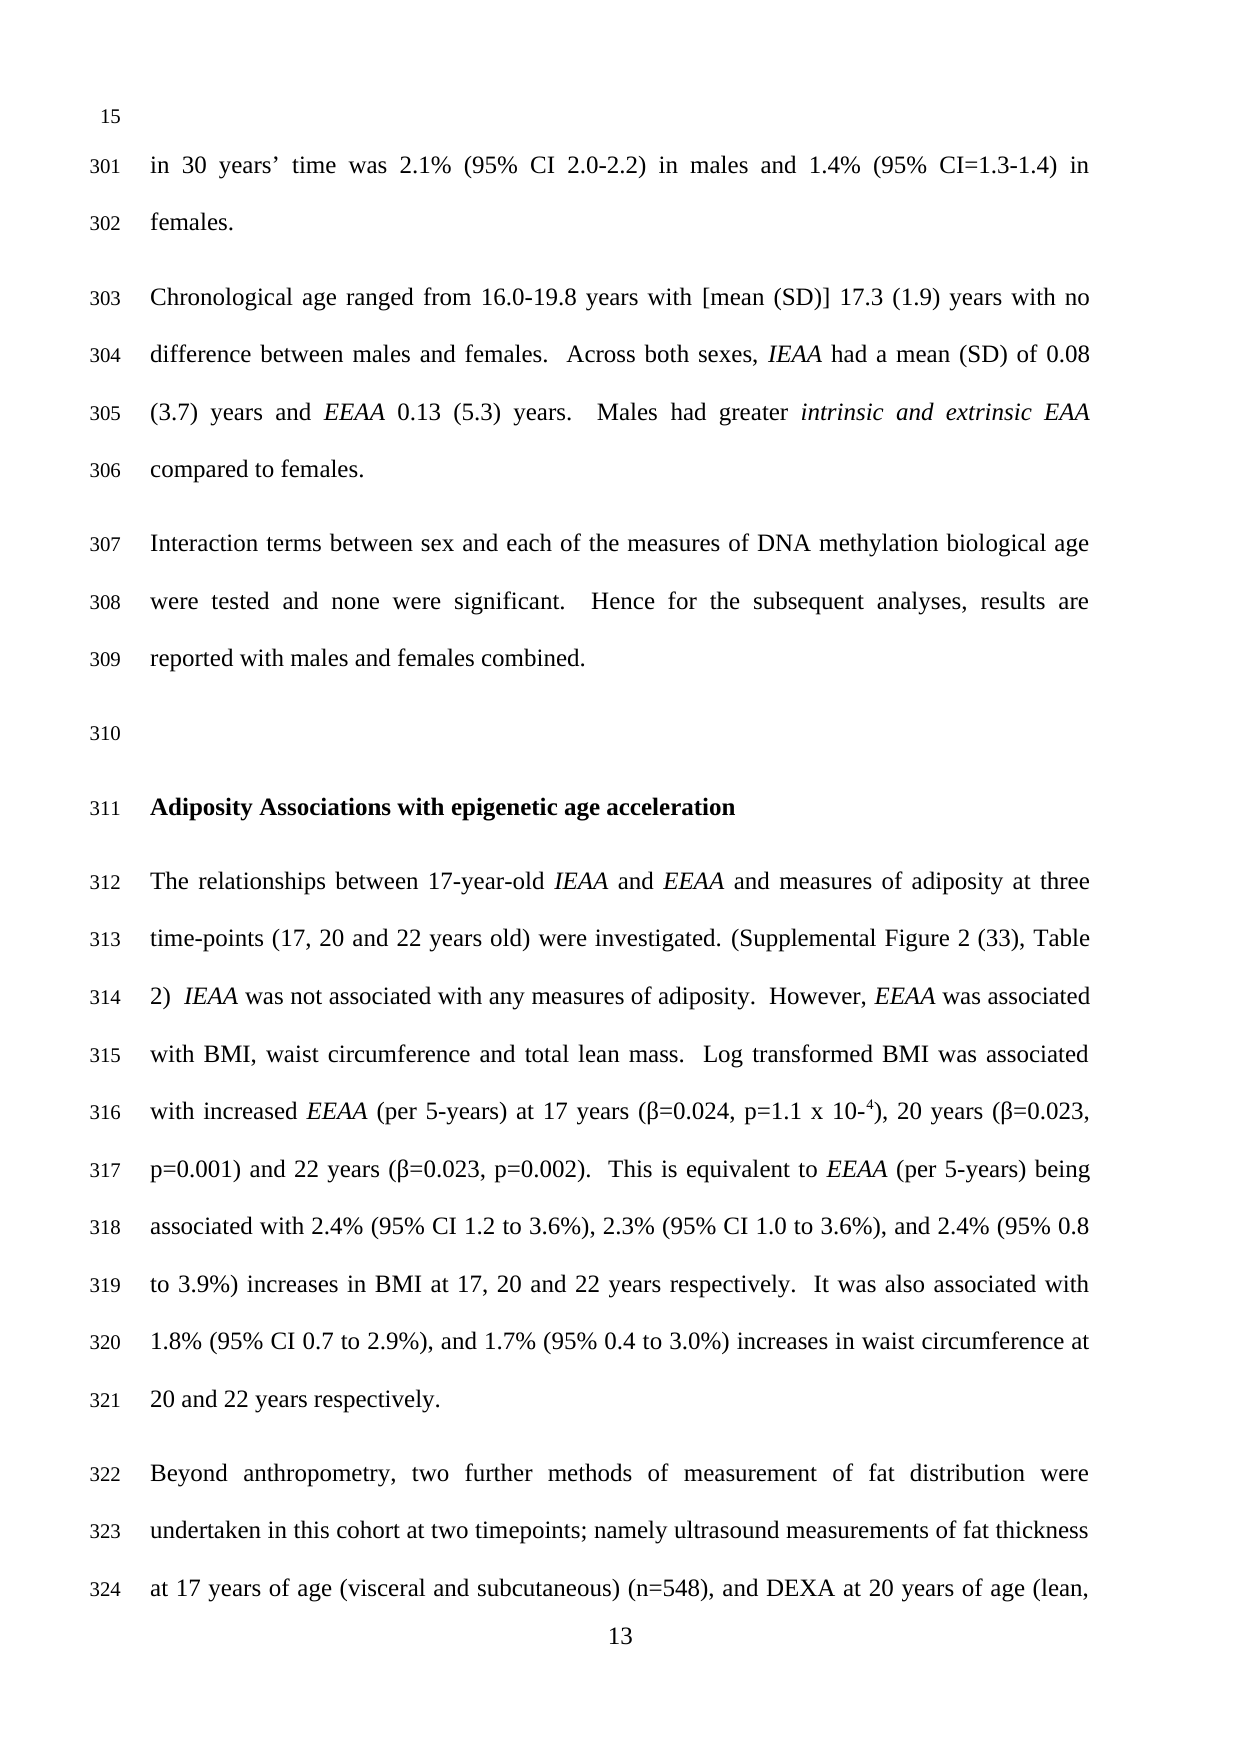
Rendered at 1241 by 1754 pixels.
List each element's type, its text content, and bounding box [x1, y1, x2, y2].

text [150, 1458, 1090, 1602]
text Chronological age ranged from 16.0-19.8 years with [mean (SD)] 17.3 (1.9) years with no difference between males and females. Across both sexes, IEAA had a mean (SD) of 0.08 (3.7) years and EEAA 0.13 (5.3) years. Males had greater intrinsic and extrinsic EAA compared to females. [150, 282, 1090, 483]
text Adiposity Associations with epigenetic age acceleration [150, 792, 1090, 820]
text Interaction terms between sex and each of the measures of DNA methylation biological age were tested and none were significant. Hence for the subsequent analyses, results are reported with males and females combined. [150, 528, 1090, 672]
text The relationships between 17-year-old IEAA and EEAA and measures of adiposity at three time-points (17, 20 and 22 years old) were investigated. (Supplemental Figure 2 (33), Table 2) IEAA was not associated with any measures of adiposity. However, EEAA was associated with BMI, waist circumference and total lean mass. Log transformed BMI was associated with increased EEAA (per 5-years) at 17 years (β=0.024, p=1.1 x 10-4), 20 years (β=0.023, p=0.001) and 22 years (β=0.023, p=0.002). This is equivalent to EEAA (per 5-years) being associated with 2.4% (95% CI 1.2 to 3.6%), 2.3% (95% CI 1.0 to 3.6%), and 2.4% (95% 0.8 to 3.9%) increases in BMI at 17, 20 and 22 years respectively. It was also associated with 1.8% (95% CI 0.7 to 2.9%), and 1.7% (95% 0.4 to 3.0%) increases in waist circumference at 20 and 22 years respectively. [150, 866, 1090, 1412]
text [150, 150, 1090, 236]
